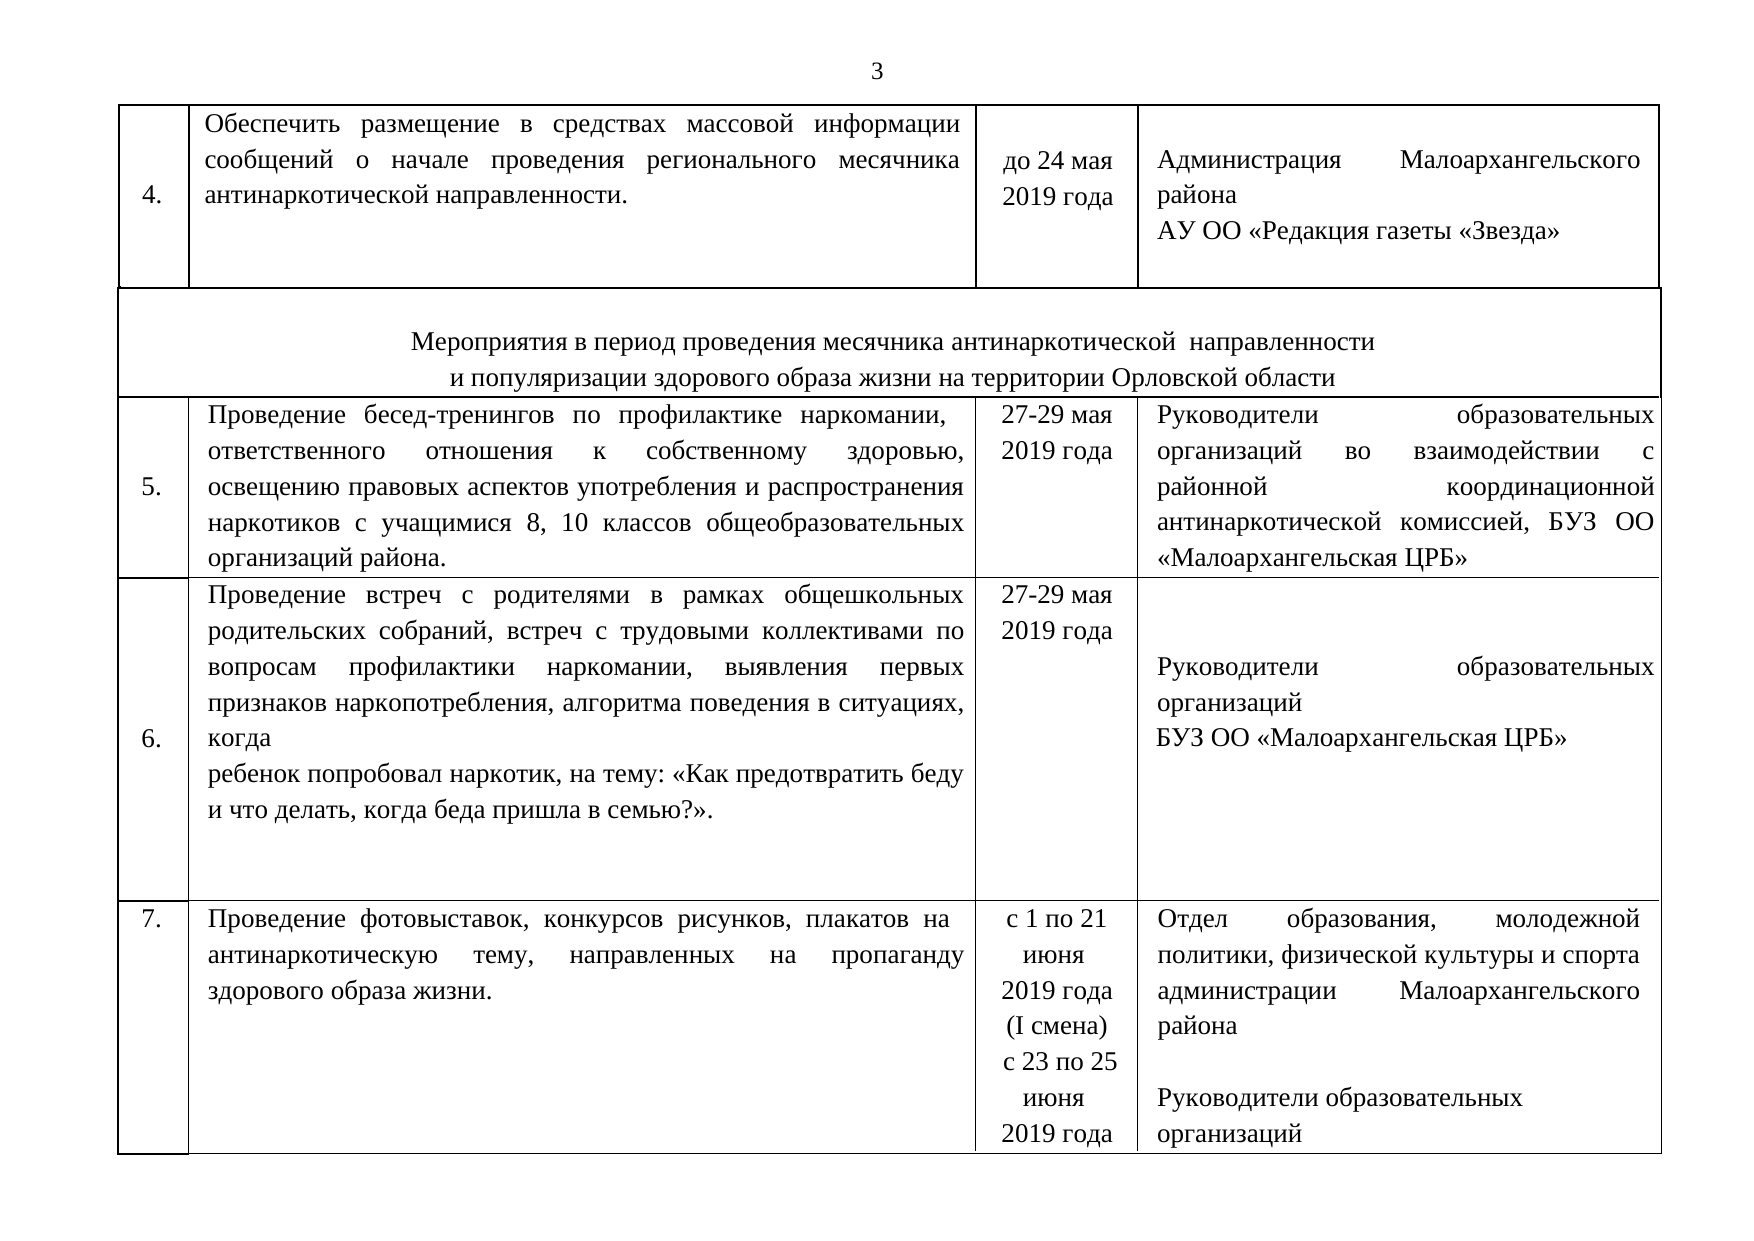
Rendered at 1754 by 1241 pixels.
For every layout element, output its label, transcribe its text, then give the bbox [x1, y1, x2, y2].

table_cell 27-29 мая 2019 года [976, 398, 1137, 577]
table_cell Руководители образовательных организаций БУЗ ОО «Малоархангельская ЦРБ» [1138, 577, 1661, 900]
table_cell Руководители образовательных организаций во взаимодействии с районной координационной антинаркотической комиссией, БУЗ ОО «Малоархангельская ЦРБ» [1138, 396, 1661, 577]
table_cell Проведение встреч с родителями в рамках общешкольных родительских собраний, встреч с трудовыми коллективами по вопросам профилактики наркомании, выявления первых признаков наркопотребления, алгоритма поведения в ситуациях, когда ребенок попробовал наркотик, на тему: «Как предотвратить беду и что делать, когда беда пришла в семью?». [189, 578, 975, 900]
table_cell 5. [119, 398, 188, 577]
table_cell Обеспечить размещение в средствах массовой информации сообщений о начале проведения регионального месячника антинаркотической направленности. [190, 106, 975, 287]
table_cell 6. [119, 579, 188, 900]
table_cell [1138, 900, 1661, 1152]
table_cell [976, 901, 1138, 1152]
table_cell Проведение бесед-тренингов по профилактике наркомании, ответственного отношения к собственному здоровью, освещению правовых аспектов употребления и распространения наркотиков с учащимися 8, 10 классов общеобразовательных организаций района. [189, 398, 975, 577]
table_cell 27-29 мая 2019 года [976, 578, 1137, 900]
table_cell до 24 мая 2019 года [977, 106, 1137, 287]
table_cell Администрация Малоархангельского района АУ ОО «Редакция газеты «Звезда» [1139, 106, 1658, 287]
table_cell 4. [120, 106, 188, 287]
table_cell Мероприятия в период проведения месячника антинаркотической направленности и популяризации здорового образа жизни на территории Орловской области [119, 289, 1660, 396]
table_cell 7. [119, 902, 188, 1152]
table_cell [189, 901, 976, 1152]
